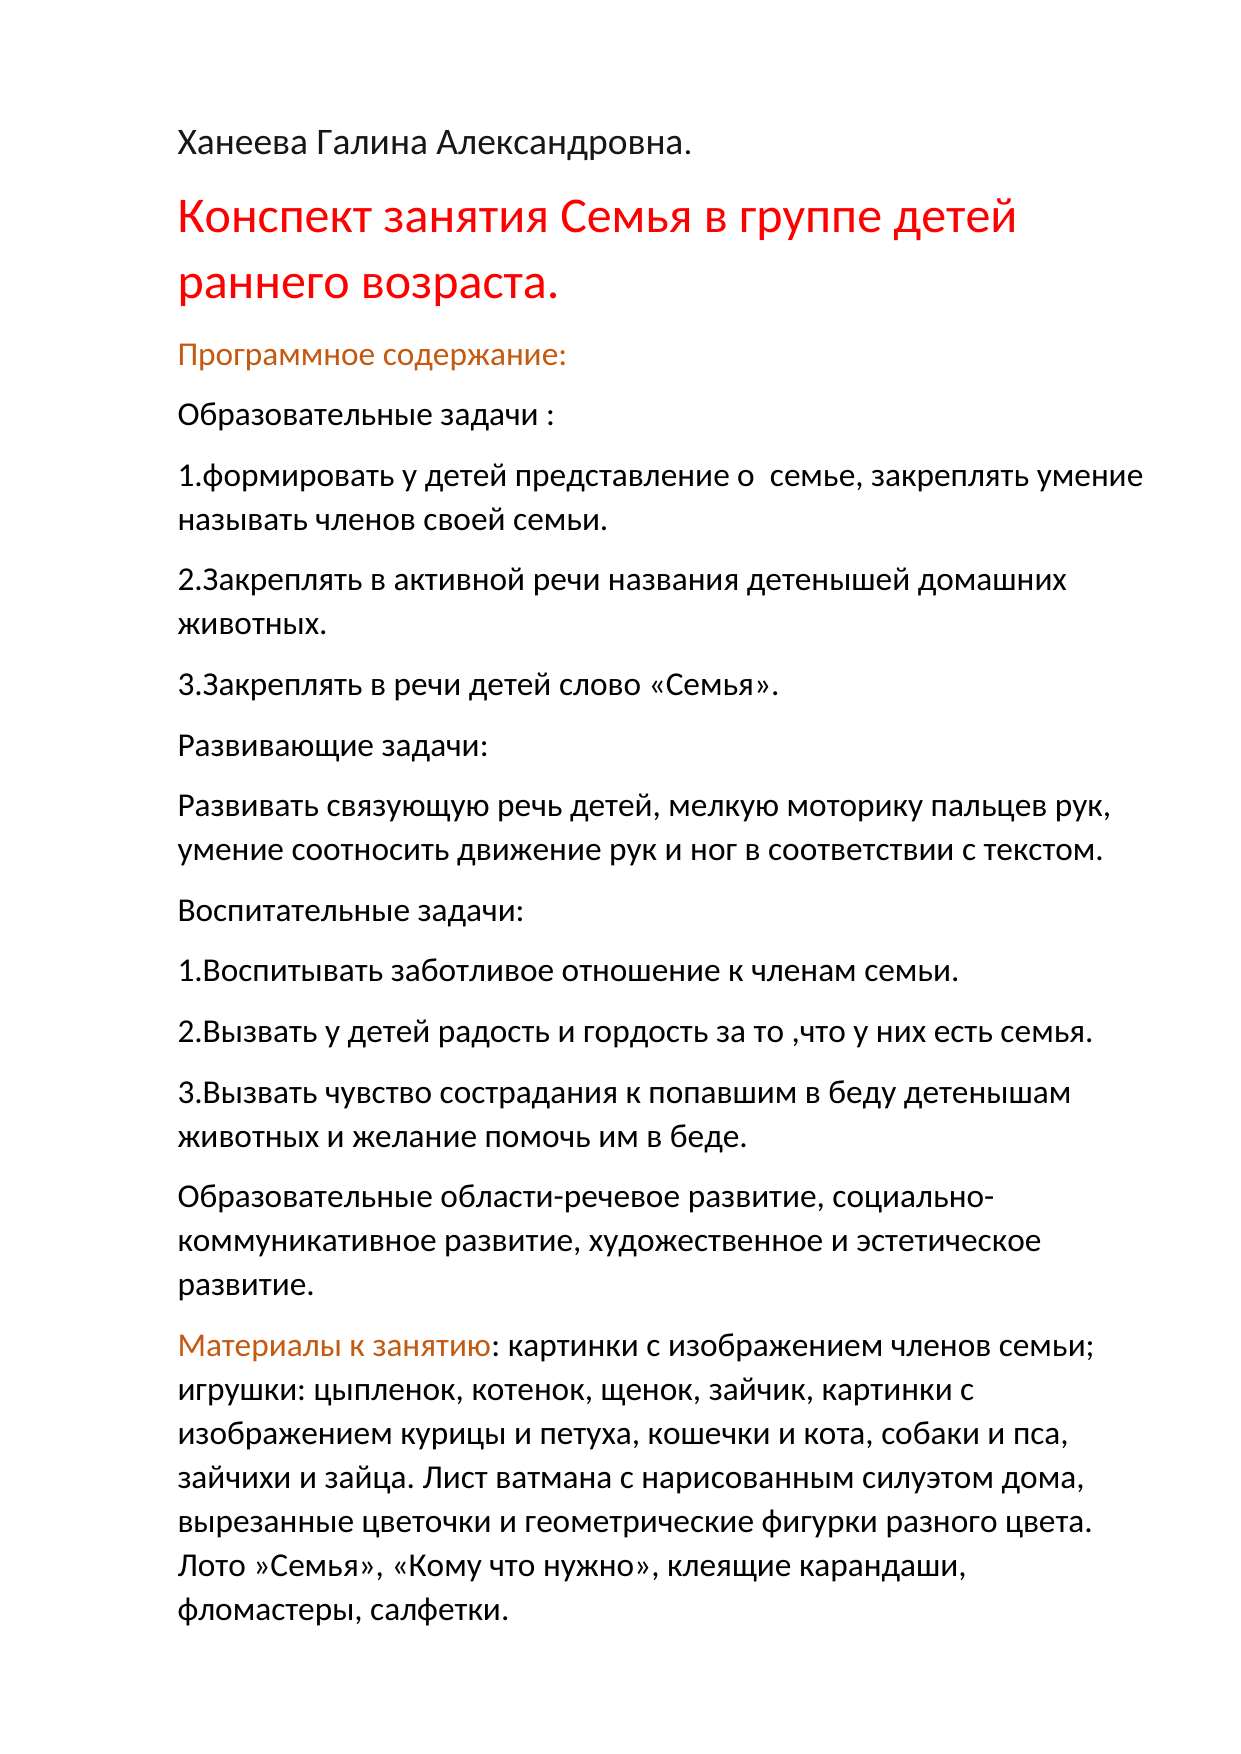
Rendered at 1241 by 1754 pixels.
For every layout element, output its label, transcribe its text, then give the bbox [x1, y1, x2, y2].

text Конспект занятия Семья в группе детей раннего возраста. [177, 184, 1152, 311]
text 2.Вызвать у детей радость и гордость за то ,что у них есть семья. [177, 1010, 1152, 1051]
text Образовательные области-речевое развитие, социально-коммуникативное развитие, художественное и эстетическое развитие. [177, 1175, 1152, 1304]
text 3.Вызвать чувство сострадания к попавшим в беду детенышам животных и желание помочь им в беде. [177, 1071, 1152, 1155]
text 1.Воспитывать заботливое отношение к членам семьи. [177, 949, 1152, 990]
text Программное содержание: [177, 333, 1152, 373]
text 1.формировать у детей представление о семье, закреплять умение называть членов своей семьи. [177, 454, 1152, 538]
text Ханеева Галина Александровна. [177, 118, 1152, 164]
text Развивающие задачи: [177, 724, 1152, 764]
text Материалы к занятию: картинки с изображением членов семьи; игрушки: цыпленок, котенок, щенок, зайчик, картинки с изображением курицы и петуха, кошечки и кота, собаки и пса, зайчихи и зайца. Лист ватмана с нарисованным силуэтом дома, вырезанные цветочки и геометрические фигурки разного цвета. Лото »Семья», «Кому что нужно», клеящие карандаши, фломастеры, салфетки. [177, 1324, 1152, 1628]
text Воспитательные задачи: [177, 889, 1152, 929]
text 3.Закреплять в речи детей слово «Семья». [177, 663, 1152, 704]
text Образовательные задачи : [177, 393, 1152, 434]
text 2.Закреплять в активной речи названия детенышей домашних животных. [177, 558, 1152, 643]
text Развивать связующую речь детей, мелкую моторику пальцев рук, умение соотносить движение рук и ног в соответствии с текстом. [177, 784, 1152, 869]
